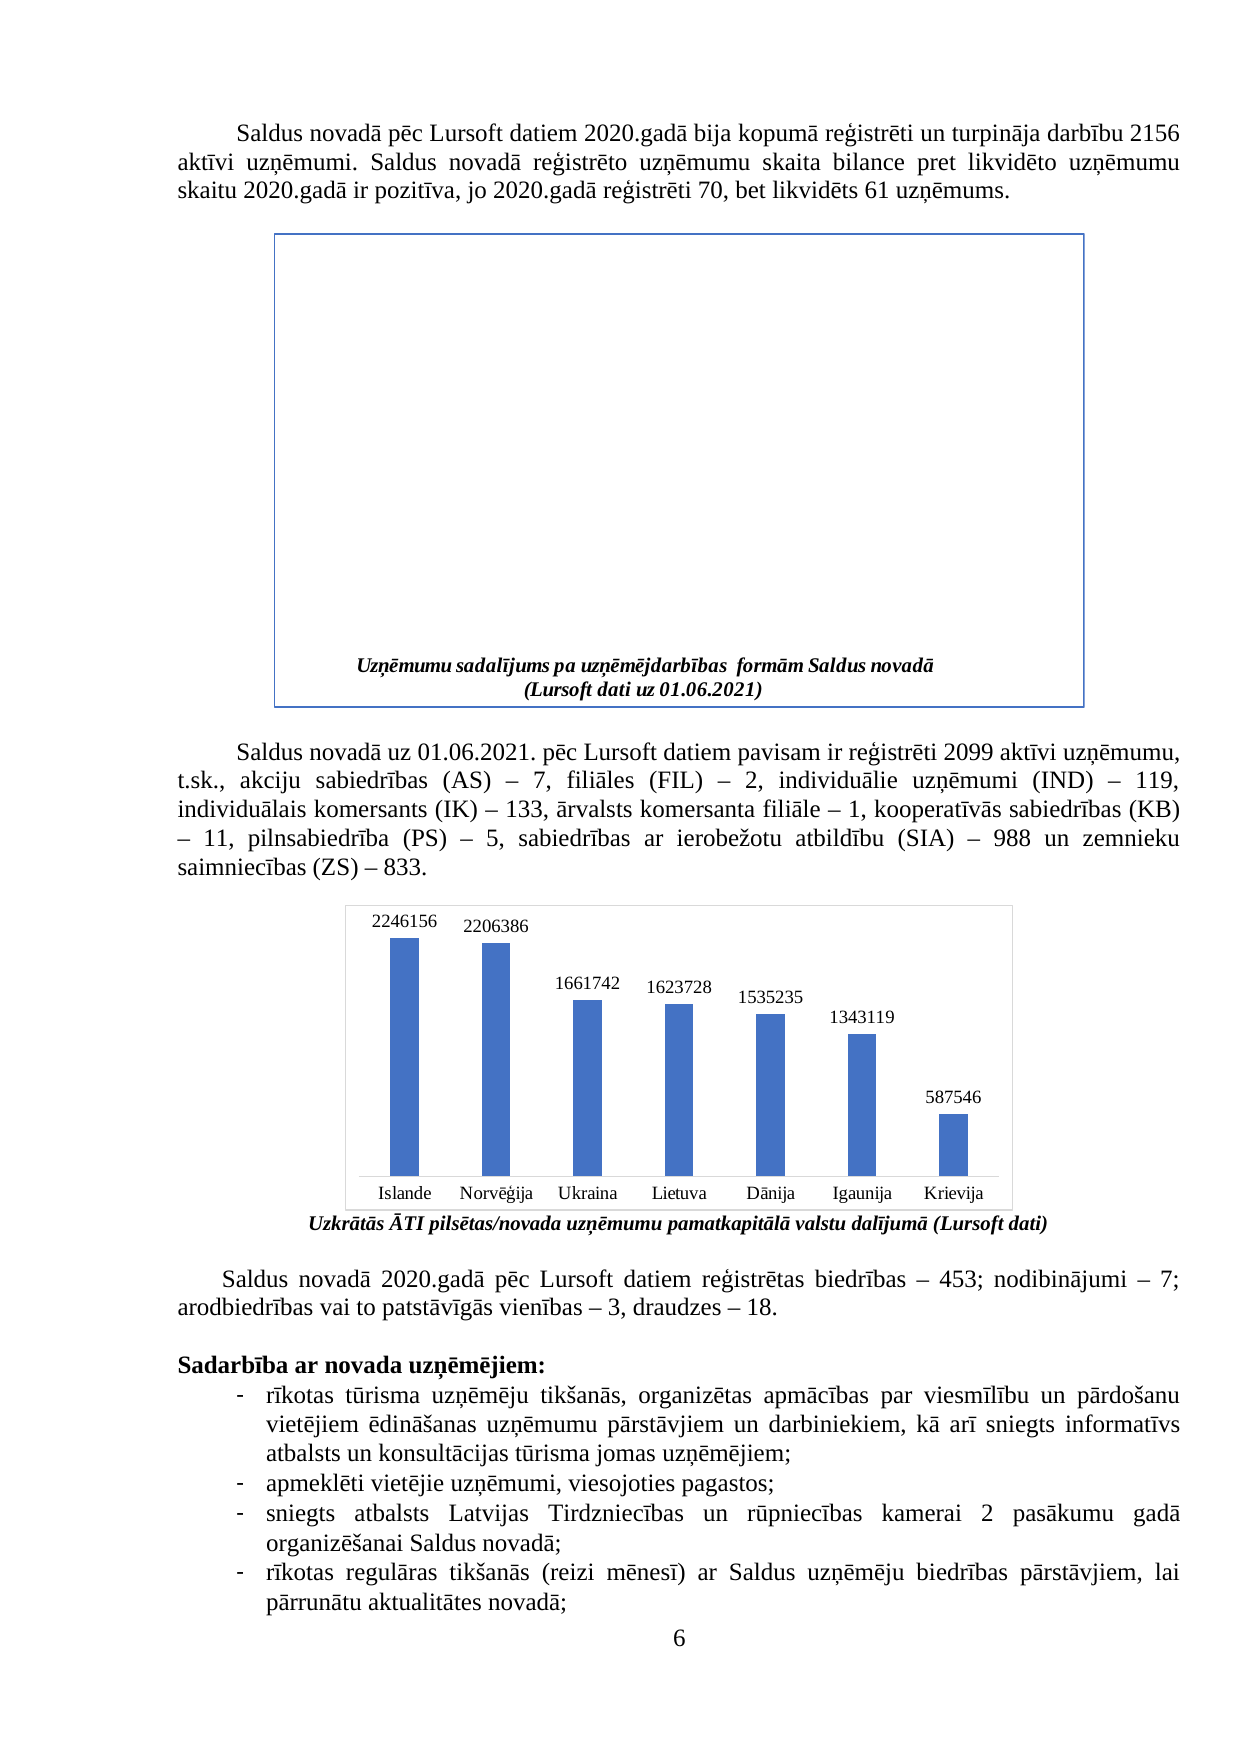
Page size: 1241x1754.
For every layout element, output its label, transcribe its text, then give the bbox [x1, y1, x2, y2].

list apmeklēti vietējie uzņēmumi, viesojoties pagastos; [236, 1467, 1181, 1497]
list rīkotas tūrisma uzņēmēju tikšanās, organizētas apmācības par viesmīlību un pārdošanu vietējiem ēdināšanas uzņēmumu pārstāvjiem un darbiniekiem, kā arī sniegts informatīvs atbalsts un konsultācijas tūrisma jomas uzņēmējiem; [236, 1379, 1181, 1467]
text Saldus novadā 2020.gadā pēc Lursoft datiem reģistrētas biedrības – 453; nodibinājumi – 7; arodbiedrības vai to patstāvīgās vienības – 3, draudzes – 18. [177, 1264, 1181, 1321]
text Saldus novadā pēc Lursoft datiem 2020.gadā bija kopumā reģistrēti un turpināja darbību 2156 aktīvi uzņēmumi. Saldus novadā reģistrēto uzņēmumu skaita bilance pret likvidēto uzņēmumu skaitu 2020.gadā ir pozitīva, jo 2020.gadā reģistrēti 70, bet likvidēts 61 uzņēmums. [177, 118, 1181, 204]
list sniegts atbalsts Latvijas Tirdzniecības un rūpniecības kamerai 2 pasākumu gadā organizēšanai Saldus novadā; [236, 1497, 1181, 1557]
text Sadarbība ar novada uzņēmējiem: [177, 1350, 1181, 1379]
text Saldus novadā uz 01.06.2021. pēc Lursoft datiem pavisam ir reģistrēti 2099 aktīvi uzņēmumu, t.sk., akciju sabiedrības (AS) – 7, filiāles (FIL) – 2, individuālie uzņēmumi (IND) – 119, individuālais komersants (IK) – 133, ārvalsts komersanta filiāle – 1, kooperatīvās sabiedrības (KB) – 11, pilnsabiedrība (PS) – 5, sabiedrības ar ierobežotu atbildību (SIA) – 988 un zemnieku saimniecības (ZS) – 833. [177, 737, 1181, 881]
list rīkotas regulāras tikšanās (reizi mēnesī) ar Saldus uzņēmēju biedrības pārstāvjiem, lai pārrunātu aktualitātes novadā; [236, 1557, 1181, 1616]
text Uzkrātās ĀTI pilsētas/novada uzņēmumu pamatkapitālā valstu dalījumā (Lursoft dati) [177, 1211, 1181, 1235]
